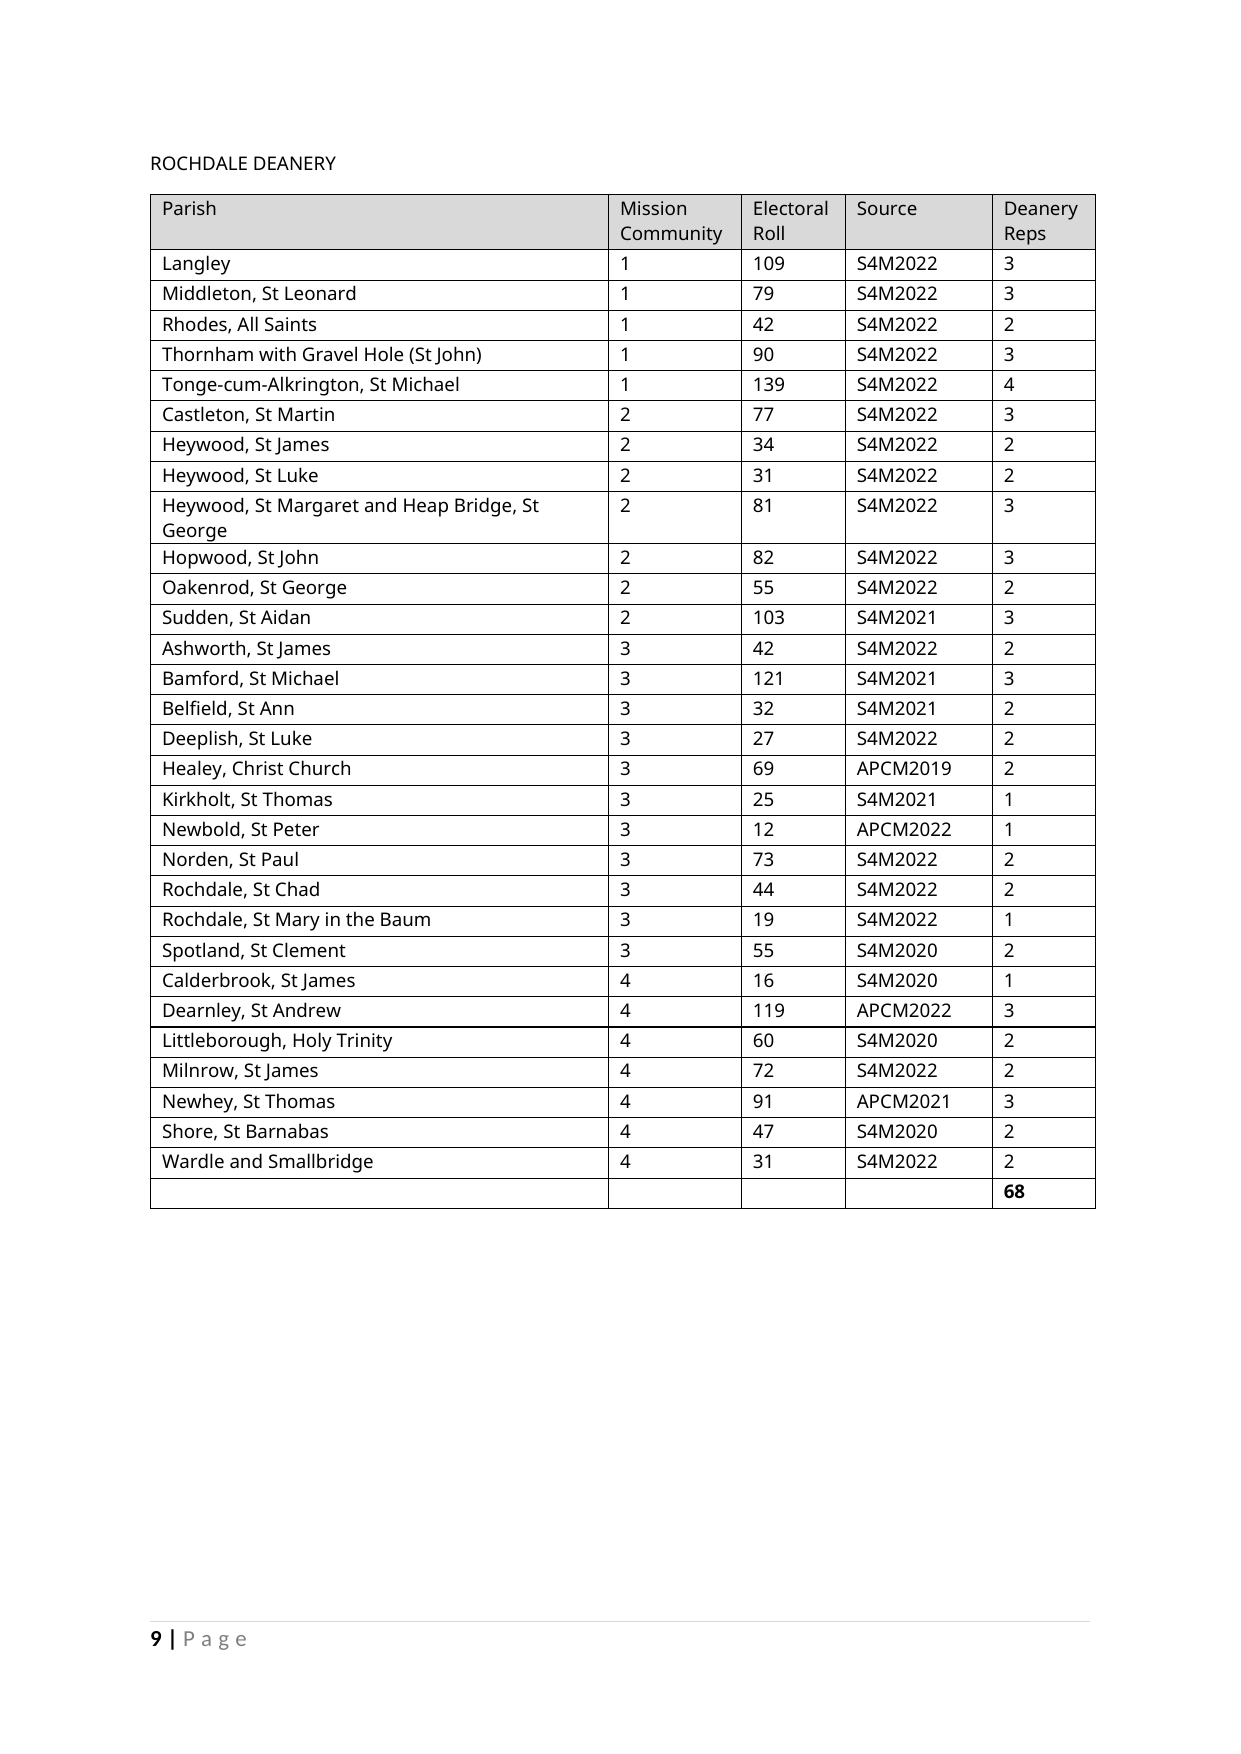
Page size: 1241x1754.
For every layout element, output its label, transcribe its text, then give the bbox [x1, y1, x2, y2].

table_cell 3 [993, 605, 1095, 634]
table_cell 2 [609, 492, 741, 543]
table_cell 82 [742, 544, 845, 573]
table_cell 91 [742, 1088, 845, 1117]
table_cell 60 [742, 1028, 845, 1057]
table_cell 2 [993, 756, 1095, 785]
table_header Mission Community [609, 195, 741, 249]
table_cell APCM2019 [846, 756, 992, 785]
table_cell S4M2022 [846, 401, 992, 431]
table_cell 68 [993, 1179, 1095, 1208]
table_cell Norden, St Paul [151, 846, 608, 875]
table_cell 3 [993, 665, 1095, 694]
table_cell Bamford, St Michael [151, 665, 608, 694]
table_header Parish [151, 195, 608, 249]
table_cell 1 [993, 907, 1095, 936]
table_cell S4M2020 [846, 967, 992, 996]
table_cell 1 [609, 281, 741, 310]
table_cell 77 [742, 401, 845, 431]
table_cell 73 [742, 846, 845, 875]
table_cell 3 [993, 401, 1095, 431]
table_cell 2 [609, 574, 741, 603]
table_cell 79 [742, 281, 845, 310]
table_cell 3 [993, 281, 1095, 310]
table_cell 2 [993, 937, 1095, 966]
table_cell S4M2021 [846, 605, 992, 634]
table_cell Newbold, St Peter [151, 816, 608, 845]
table_cell 3 [993, 492, 1095, 543]
table_cell 2 [993, 432, 1095, 461]
table_cell APCM2021 [846, 1088, 992, 1117]
table_cell 2 [993, 1058, 1095, 1087]
table_cell Rhodes, All Saints [151, 311, 608, 340]
table_cell 1 [609, 341, 741, 370]
table_header Source [846, 195, 992, 249]
table_cell S4M2021 [846, 786, 992, 815]
table_cell 1 [609, 371, 741, 400]
table_cell 27 [742, 725, 845, 754]
table_cell S4M2022 [846, 725, 992, 754]
table_cell S4M2022 [846, 462, 992, 491]
table_cell 119 [742, 997, 845, 1026]
table_cell 139 [742, 371, 845, 400]
table_cell S4M2021 [846, 665, 992, 694]
table_cell Littleborough, Holy Trinity [151, 1028, 608, 1057]
table_cell S4M2022 [846, 1148, 992, 1177]
table_cell 31 [742, 462, 845, 491]
table_header Electoral Roll [742, 195, 845, 249]
table_cell 55 [742, 574, 845, 603]
table_cell S4M2020 [846, 1118, 992, 1147]
table_cell 3 [993, 997, 1095, 1026]
table_cell 4 [609, 1088, 741, 1117]
table_cell 3 [609, 665, 741, 694]
table_header Deanery Reps [993, 195, 1095, 249]
table_cell 55 [742, 937, 845, 966]
table_cell 121 [742, 665, 845, 694]
table_cell S4M2022 [846, 341, 992, 370]
table_cell 2 [993, 1028, 1095, 1057]
table_cell 4 [609, 997, 741, 1026]
table_cell Belfield, St Ann [151, 695, 608, 724]
table_cell 72 [742, 1058, 845, 1087]
table_cell 34 [742, 432, 845, 461]
table_cell 3 [609, 695, 741, 724]
table_cell Spotland, St Clement [151, 937, 608, 966]
table_cell 12 [742, 816, 845, 845]
table_cell 25 [742, 786, 845, 815]
table_cell Healey, Christ Church [151, 756, 608, 785]
table_cell 1 [993, 816, 1095, 845]
table_cell APCM2022 [846, 816, 992, 845]
table_cell Ashworth, St James [151, 635, 608, 664]
table_cell 2 [993, 462, 1095, 491]
table_cell 3 [609, 725, 741, 754]
table_cell S4M2022 [846, 574, 992, 603]
table_cell 109 [742, 250, 845, 279]
table_cell 1 [993, 786, 1095, 815]
table_cell 2 [609, 605, 741, 634]
table_cell 1 [609, 311, 741, 340]
table_cell 2 [609, 401, 741, 431]
table_cell Sudden, St Aidan [151, 605, 608, 634]
table_cell Kirkholt, St Thomas [151, 786, 608, 815]
table_cell 3 [609, 786, 741, 815]
table_cell Dearnley, St Andrew [151, 997, 608, 1026]
table_cell S4M2022 [846, 432, 992, 461]
table_cell Shore, St Barnabas [151, 1118, 608, 1147]
table_cell S4M2022 [846, 544, 992, 573]
table_cell Wardle and Smallbridge [151, 1148, 608, 1177]
table_cell 4 [609, 1148, 741, 1177]
table_cell 90 [742, 341, 845, 370]
table_cell Milnrow, St James [151, 1058, 608, 1087]
table_cell 4 [609, 1058, 741, 1087]
table_cell Calderbrook, St James [151, 967, 608, 996]
table_cell Rochdale, St Chad [151, 876, 608, 906]
table_cell 1 [993, 967, 1095, 996]
table_cell Deeplish, St Luke [151, 725, 608, 754]
table_cell 2 [993, 574, 1095, 603]
table_cell 1 [609, 250, 741, 279]
table_cell Heywood, St Margaret and Heap Bridge, St George [151, 492, 608, 543]
table_cell Castleton, St Martin [151, 401, 608, 431]
table_cell [609, 1179, 741, 1208]
table_cell S4M2022 [846, 907, 992, 936]
table_cell 42 [742, 311, 845, 340]
table_cell 44 [742, 876, 845, 906]
table_cell 2 [993, 876, 1095, 906]
table_cell Hopwood, St John [151, 544, 608, 573]
table_cell 2 [609, 462, 741, 491]
table_cell Oakenrod, St George [151, 574, 608, 603]
table_cell 31 [742, 1148, 845, 1177]
table_cell 69 [742, 756, 845, 785]
table_cell 19 [742, 907, 845, 936]
table_cell S4M2022 [846, 635, 992, 664]
table_cell 103 [742, 605, 845, 634]
table_cell S4M2022 [846, 371, 992, 400]
table_cell 2 [993, 846, 1095, 875]
table_cell Heywood, St Luke [151, 462, 608, 491]
table_cell 32 [742, 695, 845, 724]
table_cell 16 [742, 967, 845, 996]
table_cell 2 [609, 544, 741, 573]
table_cell 2 [993, 695, 1095, 724]
table_cell 4 [609, 1028, 741, 1057]
table_cell Rochdale, St Mary in the Baum [151, 907, 608, 936]
table_cell 2 [609, 432, 741, 461]
table_cell S4M2022 [846, 311, 992, 340]
table_cell [846, 1179, 992, 1208]
table_cell 3 [993, 250, 1095, 279]
table_cell 2 [993, 725, 1095, 754]
table_cell S4M2022 [846, 250, 992, 279]
table_cell 3 [609, 876, 741, 906]
table_cell 42 [742, 635, 845, 664]
text ROCHDALE DEANERY [150, 150, 1090, 176]
table_cell S4M2020 [846, 1028, 992, 1057]
table_cell Thornham with Gravel Hole (St John) [151, 341, 608, 370]
table_cell S4M2022 [846, 281, 992, 310]
table_cell 4 [609, 967, 741, 996]
table_cell 3 [609, 635, 741, 664]
table_cell Newhey, St Thomas [151, 1088, 608, 1117]
table_cell S4M2022 [846, 846, 992, 875]
table_cell 3 [609, 846, 741, 875]
table_cell S4M2022 [846, 876, 992, 906]
table_cell 81 [742, 492, 845, 543]
table_cell 3 [993, 341, 1095, 370]
table_cell Heywood, St James [151, 432, 608, 461]
table_cell 4 [993, 371, 1095, 400]
table_cell 3 [609, 756, 741, 785]
table_cell Tonge-cum-Alkrington, St Michael [151, 371, 608, 400]
table_cell Middleton, St Leonard [151, 281, 608, 310]
table_cell 3 [609, 937, 741, 966]
table_cell 3 [609, 816, 741, 845]
table_cell Langley [151, 250, 608, 279]
table_cell [742, 1179, 845, 1208]
table_cell S4M2021 [846, 695, 992, 724]
table_cell S4M2022 [846, 492, 992, 543]
table_cell 2 [993, 635, 1095, 664]
table_cell 4 [609, 1118, 741, 1147]
table_cell 47 [742, 1118, 845, 1147]
table_cell APCM2022 [846, 997, 992, 1026]
table_cell 3 [993, 1088, 1095, 1117]
table_cell 2 [993, 1148, 1095, 1177]
table_cell 3 [609, 907, 741, 936]
table_cell 2 [993, 1118, 1095, 1147]
table_cell [151, 1179, 608, 1208]
table_cell S4M2020 [846, 937, 992, 966]
table_cell 2 [993, 311, 1095, 340]
table_cell S4M2022 [846, 1058, 992, 1087]
table_cell 3 [993, 544, 1095, 573]
